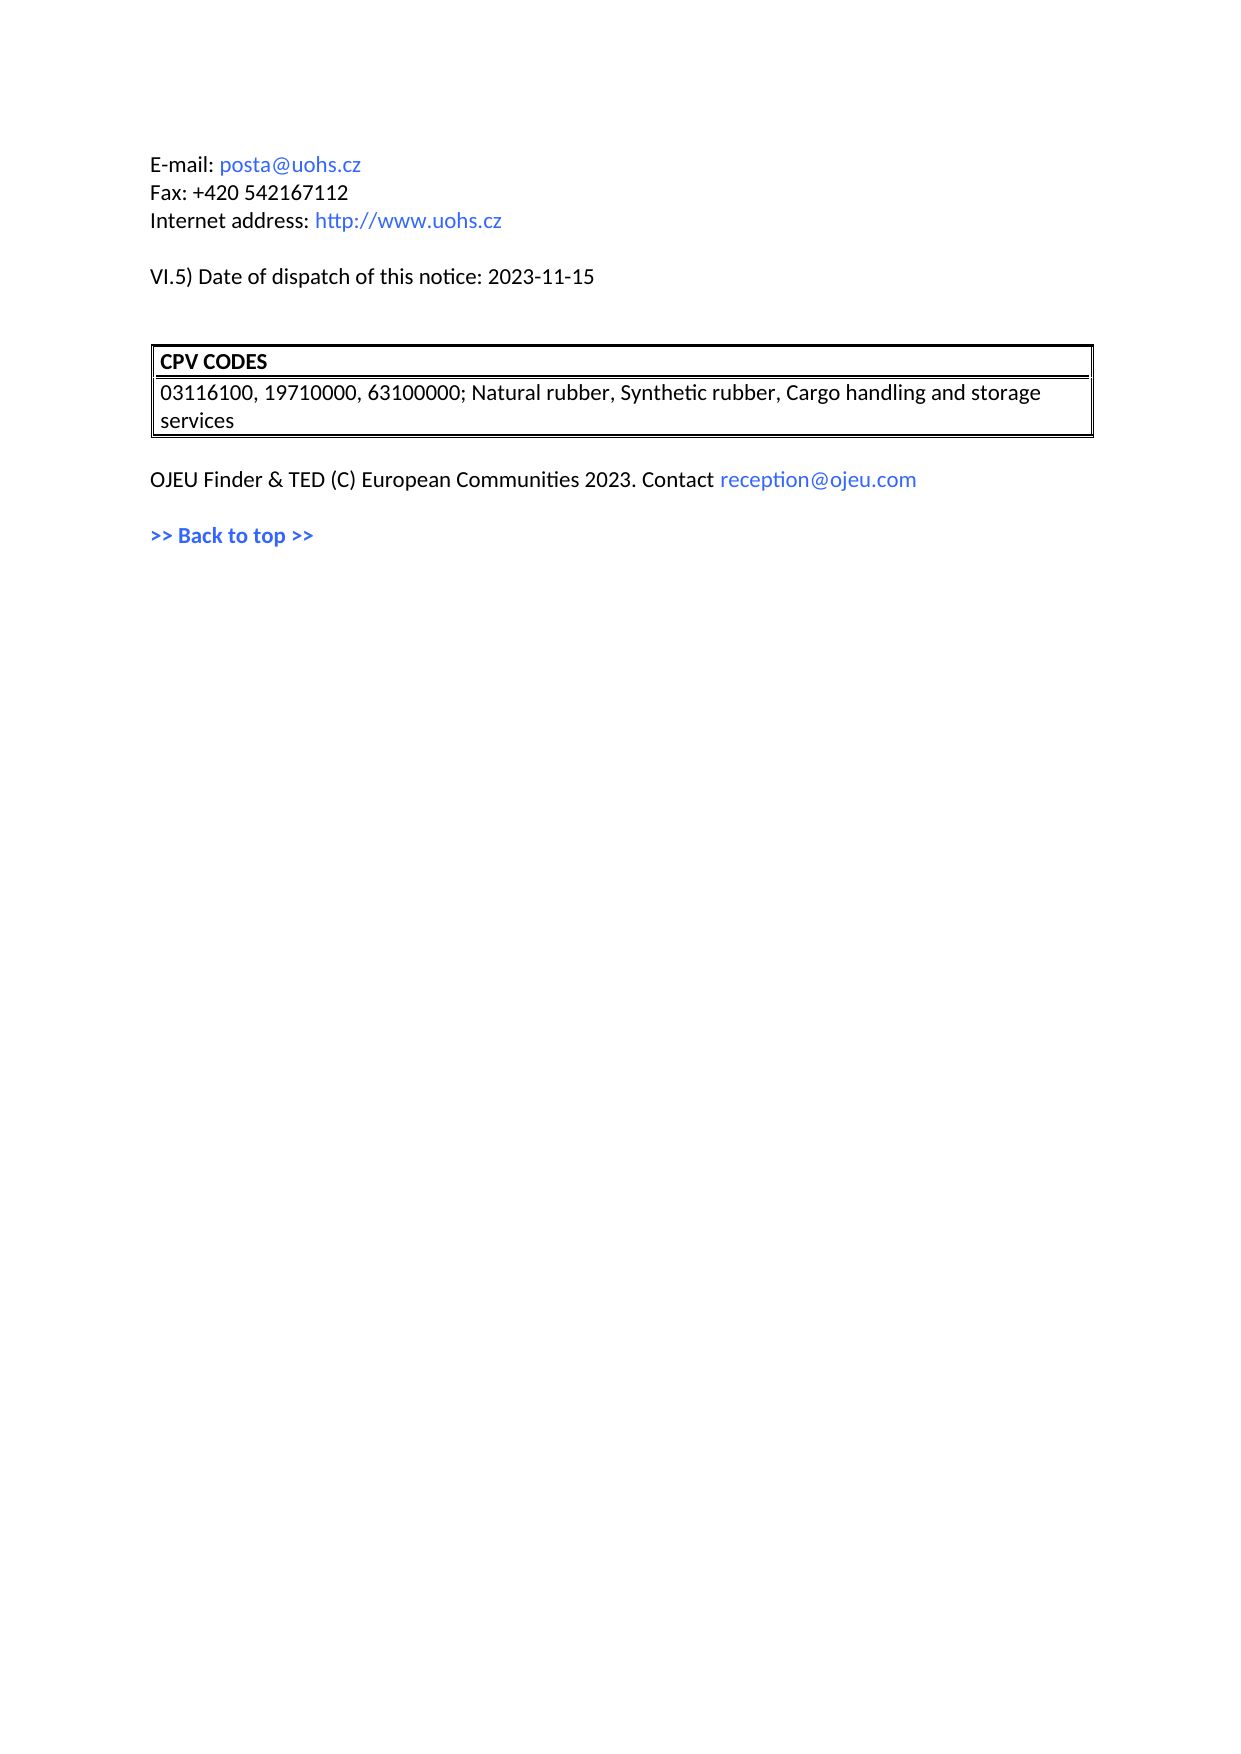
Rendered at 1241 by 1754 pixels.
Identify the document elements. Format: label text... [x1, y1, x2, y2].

text OJEU Finder & TED (C) European Communities 2023. Contact reception@ojeu.com >> Back to top >> [150, 438, 1090, 550]
table_header CPV CODES [154, 347, 1091, 375]
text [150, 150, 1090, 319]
table_cell 03116100, 19710000, 63100000; Natural rubber, Synthetic rubber, Cargo handling and storage services [154, 375, 1091, 434]
